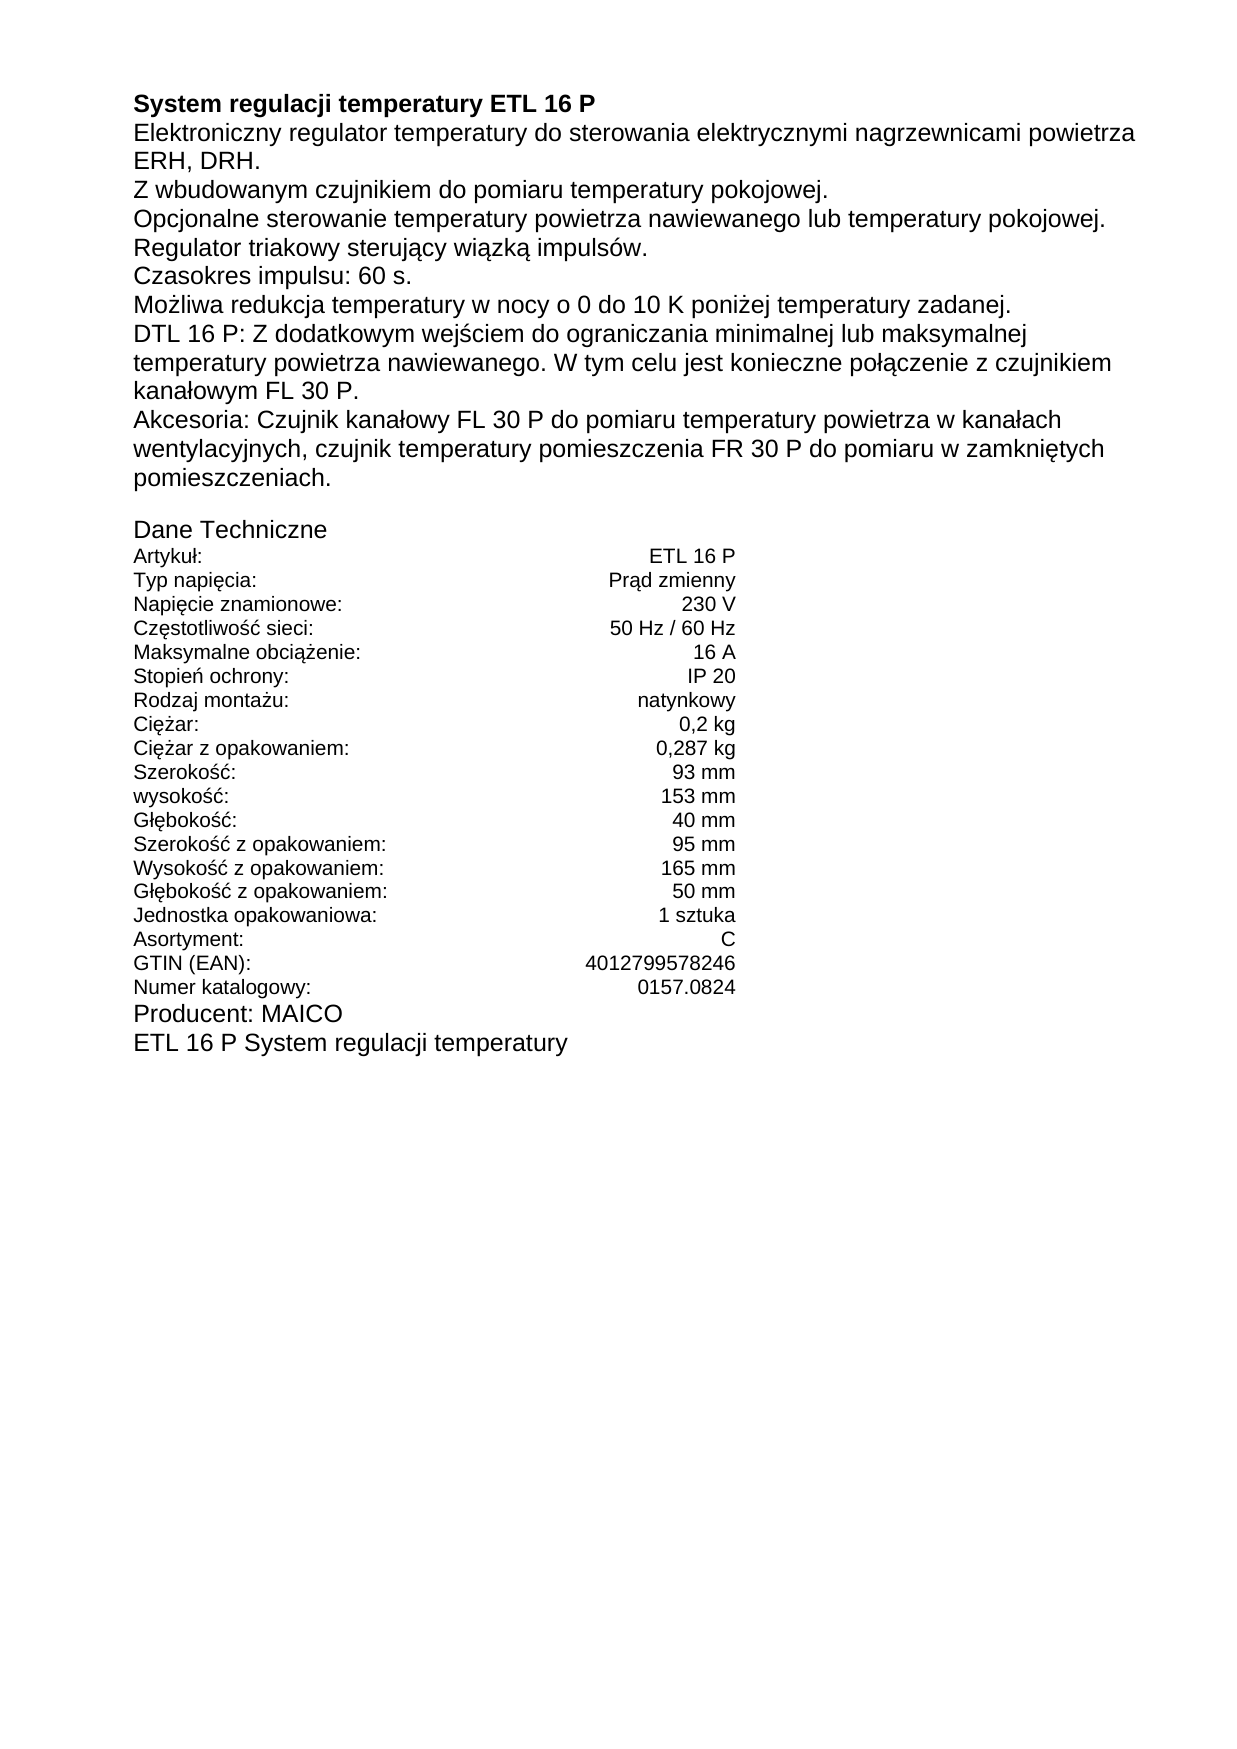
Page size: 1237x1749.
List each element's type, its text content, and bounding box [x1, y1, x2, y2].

table_cell 230 V [434, 592, 747, 616]
table_cell Rodzaj montażu: [122, 688, 434, 712]
text Możliwa redukcja temperatury w nocy o 0 do 10 K poniżej temperatury zadanej. [133, 290, 1148, 319]
table_cell Częstotliwość sieci: [122, 616, 434, 640]
table_cell Prąd zmienny [434, 568, 747, 592]
table_cell 50 mm [434, 879, 747, 903]
table_cell Szerokość: [122, 760, 434, 783]
table_cell Maksymalne obciążenie: [122, 640, 434, 664]
table_cell Głębokość z opakowaniem: [122, 879, 434, 903]
text Z wbudowanym czujnikiem do pomiaru temperatury pokojowej. [133, 175, 1148, 204]
text DTL 16 P: Z dodatkowym wejściem do ograniczania minimalnej lub maksymalnej temperatury powietrza nawiewanego. W tym celu jest konieczne połączenie z czujnikiem kanałowym FL 30 P. [133, 319, 1148, 405]
text Czasokres impulsu: 60 s. [133, 261, 1148, 290]
table_cell 0,287 kg [434, 736, 747, 759]
table_cell 165 mm [434, 855, 747, 879]
table_cell 1 sztuka [434, 903, 747, 927]
table_cell C [434, 927, 747, 951]
table_cell Ciężar z opakowaniem: [122, 736, 434, 759]
table_cell 0,2 kg [434, 712, 747, 736]
table_cell 0157.0824 [434, 975, 747, 999]
table_cell natynkowy [434, 688, 747, 712]
table_cell 95 mm [434, 831, 747, 855]
table_cell Numer katalogowy: [122, 975, 434, 999]
table_cell Ciężar: [122, 712, 434, 736]
text Akcesoria: Czujnik kanałowy FL 30 P do pomiaru temperatury powietrza w kanałach wentylacyjnych, czujnik temperatury pomieszczenia FR 30 P do pomiaru w zamkniętych pomieszczeniach. [133, 405, 1148, 491]
text ETL 16 P System regulacji temperatury [133, 1028, 1148, 1057]
text Dane Techniczne [133, 515, 1148, 544]
table_cell Typ napięcia: [122, 568, 434, 592]
text Producent: MAICO [133, 999, 1148, 1028]
table_cell Napięcie znamionowe: [122, 592, 434, 616]
table_cell wysokość: [122, 784, 434, 807]
table_cell 16 A [434, 640, 747, 664]
table_cell Asortyment: [122, 927, 434, 951]
table_header Artykuł: [122, 544, 434, 568]
table_cell 40 mm [434, 808, 747, 831]
text Opcjonalne sterowanie temperatury powietrza nawiewanego lub temperatury pokojowej. [133, 204, 1148, 232]
table_cell GTIN (EAN): [122, 951, 434, 975]
text System regulacji temperatury ETL 16 P [133, 89, 1148, 117]
table_cell 153 mm [434, 784, 747, 807]
text Elektroniczny regulator temperatury do sterowania elektrycznymi nagrzewnicami powietrza ERH, DRH. [133, 117, 1148, 175]
table_header ETL 16 P [434, 544, 747, 568]
table_cell 4012799578246 [434, 951, 747, 975]
table_cell 93 mm [434, 760, 747, 783]
table_cell Szerokość z opakowaniem: [122, 831, 434, 855]
table_cell Wysokość z opakowaniem: [122, 855, 434, 879]
table_cell 50 Hz / 60 Hz [434, 616, 747, 640]
table_cell IP 20 [434, 664, 747, 688]
text Regulator triakowy sterujący wiązką impulsów. [133, 232, 1148, 261]
table_cell Jednostka opakowaniowa: [122, 903, 434, 927]
table_cell Stopień ochrony: [122, 664, 434, 688]
table_cell Głębokość: [122, 808, 434, 831]
